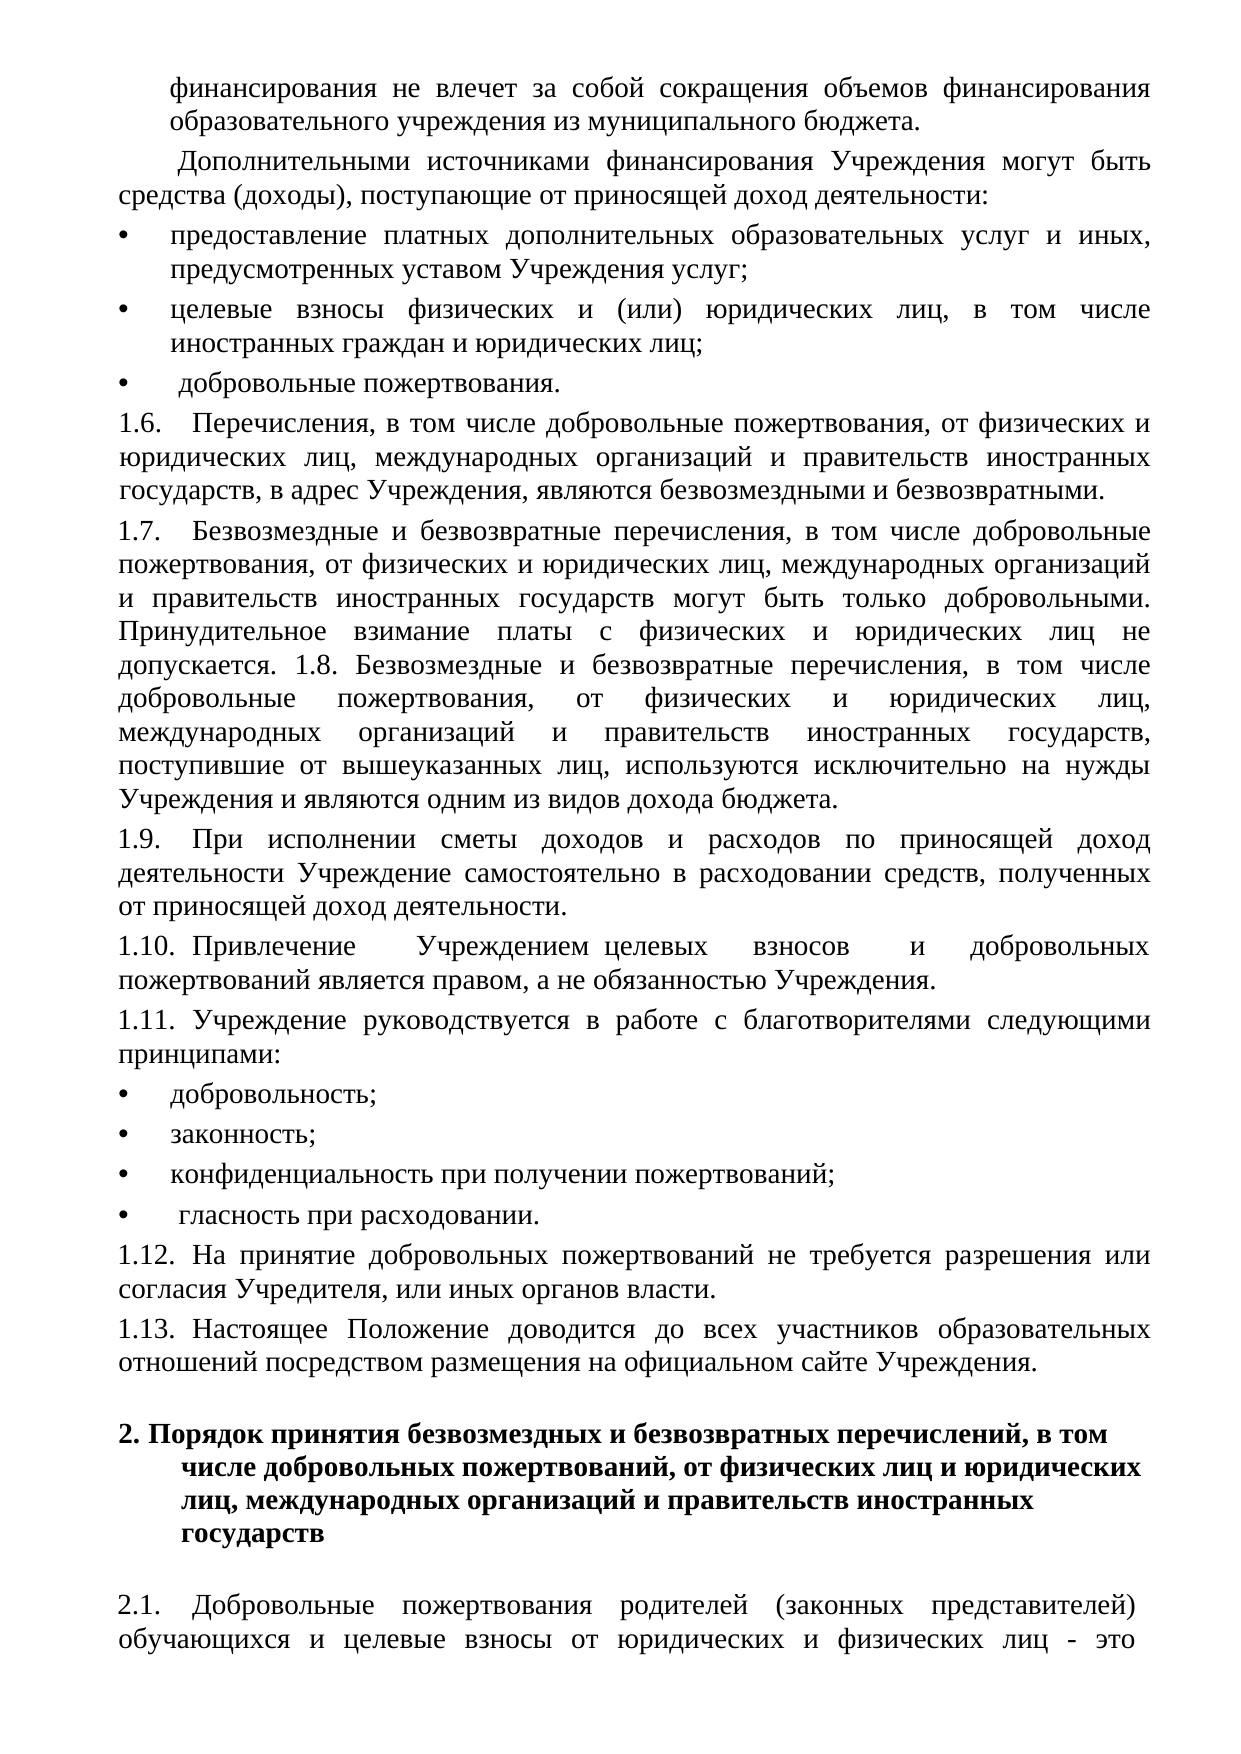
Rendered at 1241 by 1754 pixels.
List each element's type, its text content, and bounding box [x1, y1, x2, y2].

list Настоящее Положение доводится до всех участников образовательных отношений посредством размещения на официальном сайте Учреждения. [117, 1311, 1152, 1378]
list гласность при расходовании. [118, 1197, 1152, 1231]
list Учреждение руководствуется в работе с благотворителями следующими принципами: [117, 1002, 1152, 1069]
list целевые взносы физических и (или) юридических лиц, в том числе иностранных граждан и юридических лиц; [118, 291, 1152, 358]
list Привлечение Учреждением целевых взносов и добровольных пожертвований является правом, а не обязанностью Учреждения. [117, 928, 1152, 996]
list конфиденциальность при получении пожертвований; [118, 1157, 1152, 1190]
list добровольность; [118, 1076, 1152, 1109]
list При исполнении сметы доходов и расходов по приносящей доход деятельности Учреждение самостоятельно в расходовании средств, полученных от приносящей доход деятельности. [117, 821, 1152, 922]
list добровольные пожертвования. [118, 365, 1152, 399]
list законность; [118, 1116, 1152, 1150]
list предоставление платных дополнительных образовательных услуг и иных, предусмотренных уставом Учреждения услуг; [118, 217, 1152, 284]
text Дополнительными источниками финансирования Учреждения могут быть средства (доходы), поступающие от приносящей доход деятельности: [118, 143, 1152, 211]
list Безвозмездные и безвозвратные перечисления, в том числе добровольные пожертвования, от физических и юридических лиц, международных организаций и правительств иностранных государств могут быть только добровольными. Принудительное взимание платы с физических и юридических лиц не допускается. 1.8. Безвозмездные и безвозвратные перечисления, в том числе добровольные пожертвования, от физических и юридических лиц, международных организаций и правительств иностранных государств, поступившие от вышеуказанных лиц, используются исключительно на нужды Учреждения и являются одним из видов дохода бюджета. [117, 513, 1152, 814]
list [117, 1587, 1137, 1654]
list Перечисления, в том числе добровольные пожертвования, от физических и юридических лиц, международных организаций и правительств иностранных государств, в адрес Учреждения, являются безвозмездными и безвозвратными. [118, 405, 1152, 506]
text 2. Порядок принятия безвозмездных и безвозвратных перечислений, в том числе добровольных пожертвований, от физических лиц и юридических лиц, международных организаций и правительств иностранных государств [118, 1418, 1153, 1548]
list На принятие добровольных пожертвований не требуется разрешения или согласия Учредителя, или иных органов власти. [117, 1237, 1152, 1304]
text финансирования не влечет за собой сокращения объемов финансирования образовательного учреждения из муниципального бюджета. [169, 70, 1152, 137]
